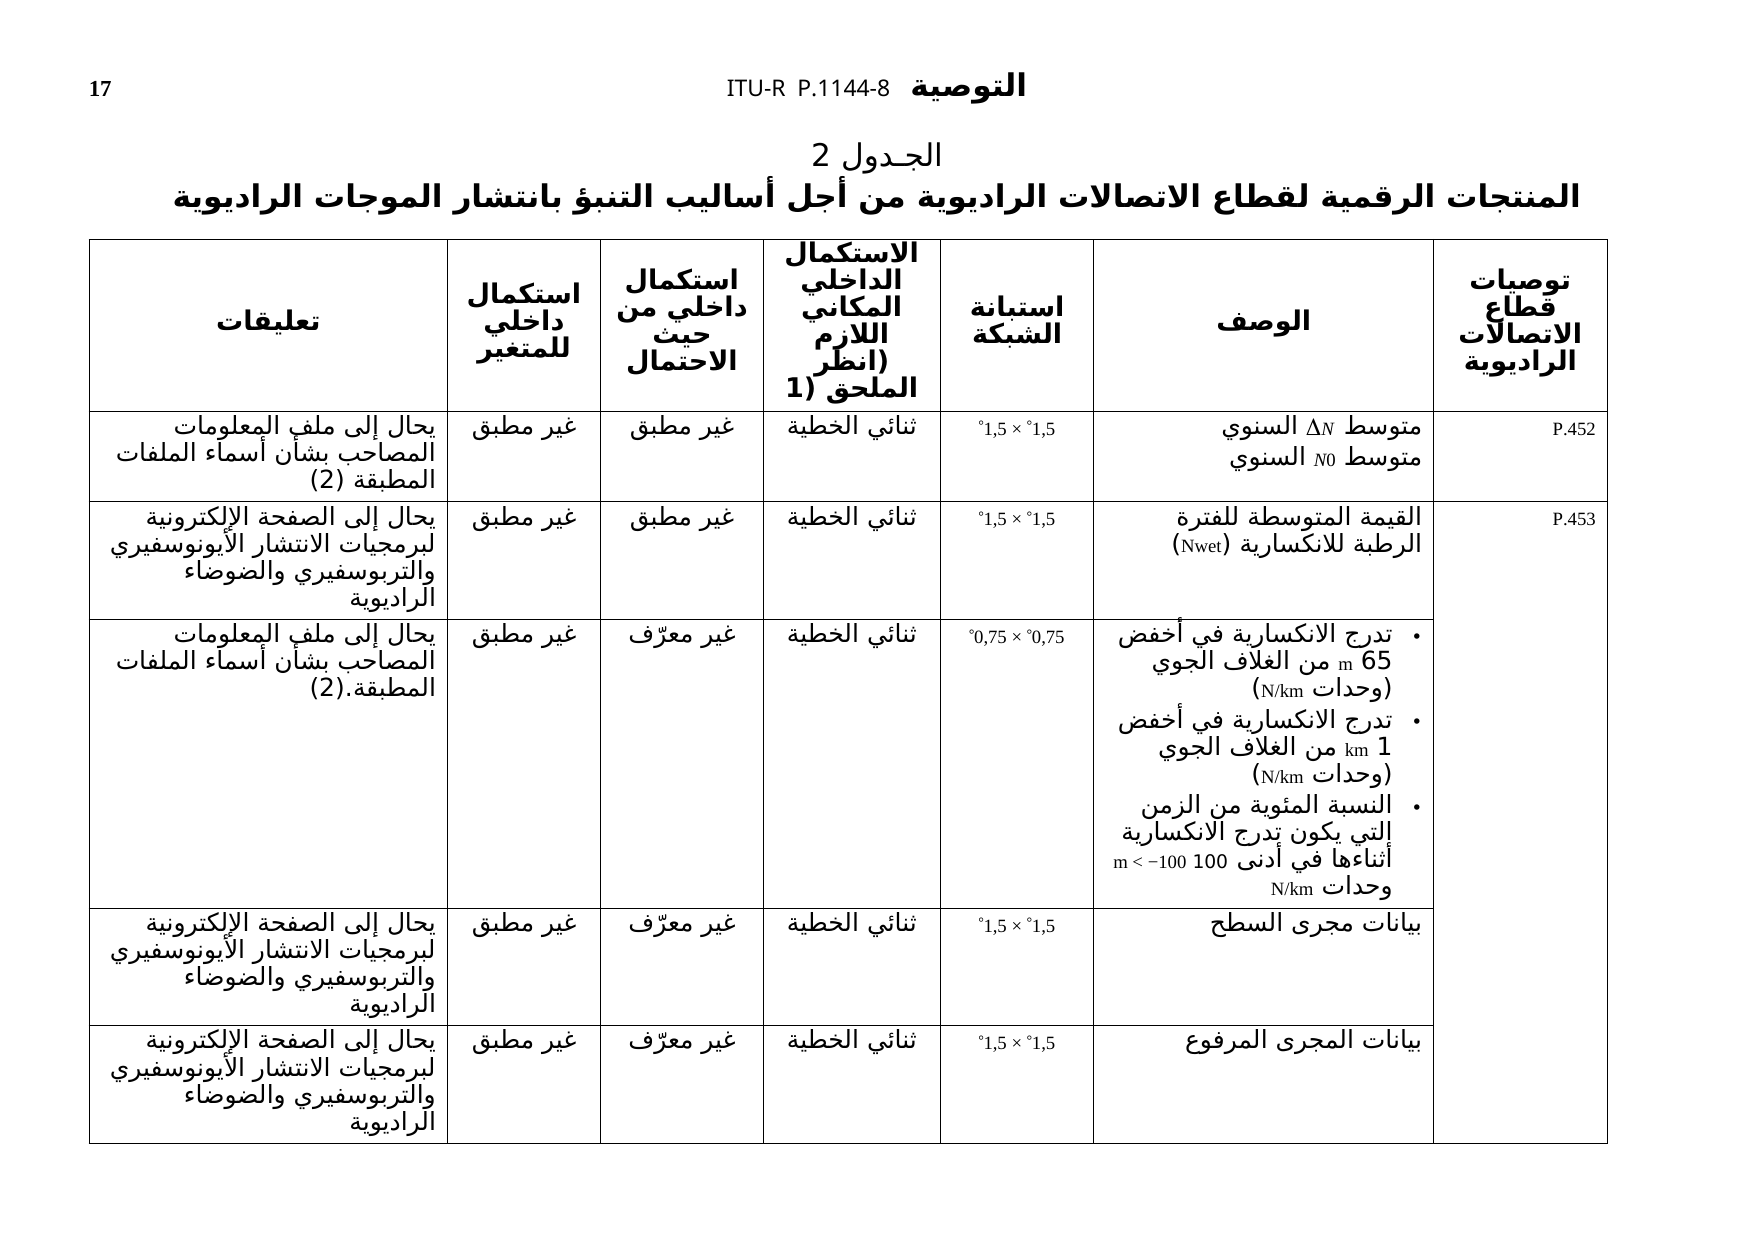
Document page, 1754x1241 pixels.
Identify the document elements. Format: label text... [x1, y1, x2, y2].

table_header توصيات قطاع الاتصالات الراديوية [1434, 240, 1607, 411]
table_cell • تدرج الانكسارية في أخفض 65 m من الغلاف الجوي (وحدات N/km) • تدرج الانكسارية في أخفض 1 km من الغلاف الجوي (وحدات N/km) • النسبة المئوية من الزمن التي يكون تدرج الانكسارية أثناءها في أدنى 100 m < −100 وحدات N/km [1094, 620, 1433, 907]
title المنتجات الرقمية لقطاع الاتصالات الراديوية من أجل أساليب التنبؤ بانتشار الموجات الراديوية [1401, 185, 1665, 214]
table_cell يحال إلى الصفحة الإلكترونية لبرمجيات الانتشار الأيونوسفيري والتربوسفيري والضوضاء الراديوية [90, 1026, 447, 1143]
table_cell ثنائي الخطية [764, 620, 940, 907]
table_cell يحال إلى ملف المعلومات المصاحب بشأن أسماء الملفات المطبقة (2) [90, 412, 447, 501]
table_cell ثنائي الخطية [764, 502, 940, 619]
table_cell غير مطبق [601, 412, 763, 501]
table_cell متوسط N السنوي متوسط N0 السنوي [1094, 412, 1433, 501]
table_cell 1,5 × 1,5 [941, 1026, 1093, 1143]
table_header الوصف [1094, 240, 1433, 411]
table_cell 0,75 × 0,75 [941, 620, 1093, 907]
title المنتجات الرقمية لقطاع الاتصالات الراديوية من أجل أساليب التنبؤ بانتشار الموجات الراديوية [389, 185, 635, 214]
table_cell غير مطبق [448, 1026, 600, 1143]
title المنتجات الرقمية لقطاع الاتصالات الراديوية من أجل أساليب التنبؤ بانتشار الموجات الراديوية [1013, 185, 1417, 214]
table_cell غير معرّف [601, 620, 763, 907]
table_cell 1,5 × 1,5 [941, 909, 1093, 1025]
title المنتجات الرقمية لقطاع الاتصالات الراديوية من أجل أساليب التنبؤ بانتشار الموجات الراديوية [89, 185, 284, 214]
table_cell غير معرّف [601, 1026, 763, 1143]
table_cell غير مطبق [448, 909, 600, 1025]
table_cell غير مطبق [448, 502, 600, 619]
table_header تعليقات [90, 240, 447, 411]
table_cell غير مطبق [448, 412, 600, 501]
table_cell 1,5 × 1,5 [941, 412, 1093, 501]
table_cell القيمة المتوسطة للفترة الرطبة للانكسارية (Nwet) [1094, 502, 1433, 619]
table_header استكمال داخلي من حيث الاحتمال [601, 240, 763, 411]
table_header استبانة الشبكة [941, 240, 1093, 411]
table_cell يحال إلى ملف المعلومات المصاحب بشأن أسماء الملفات المطبقة.(2) [90, 620, 447, 907]
table_cell 1,5 × 1,5 [941, 502, 1093, 619]
table_cell ثنائي الخطية [764, 909, 940, 1025]
table_cell يحال إلى الصفحة الإلكترونية لبرمجيات الانتشار الأيونوسفيري والتربوسفيري والضوضاء الراديوية [90, 909, 447, 1025]
table_header استكمال داخلي للمتغير [448, 240, 600, 411]
table_cell ثنائي الخطية [764, 1026, 940, 1143]
text الجـدول 2 [89, 143, 1665, 172]
table_cell بيانات مجرى السطح [1094, 909, 1433, 1025]
table_header الاستكمال الداخلي المكاني اللازم (انظر الملحق (1 [764, 240, 940, 411]
table_cell غير معرّف [601, 909, 763, 1025]
table_cell ثنائي الخطية [764, 412, 940, 501]
table_cell يحال إلى الصفحة الإلكترونية لبرمجيات الانتشار الأيونوسفيري والتربوسفيري والضوضاء الراديوية [90, 502, 447, 619]
table_cell بيانات المجرى المرفوع [1094, 1026, 1433, 1143]
table_cell P.453 [1434, 502, 1607, 1143]
table_cell غير مطبق [448, 620, 600, 907]
title المنتجات الرقمية لقطاع الاتصالات الراديوية من أجل أساليب التنبؤ بانتشار الموجات الراديوية [583, 185, 1028, 214]
table_cell غير مطبق [601, 502, 763, 619]
table_cell P.452 [1434, 412, 1607, 501]
